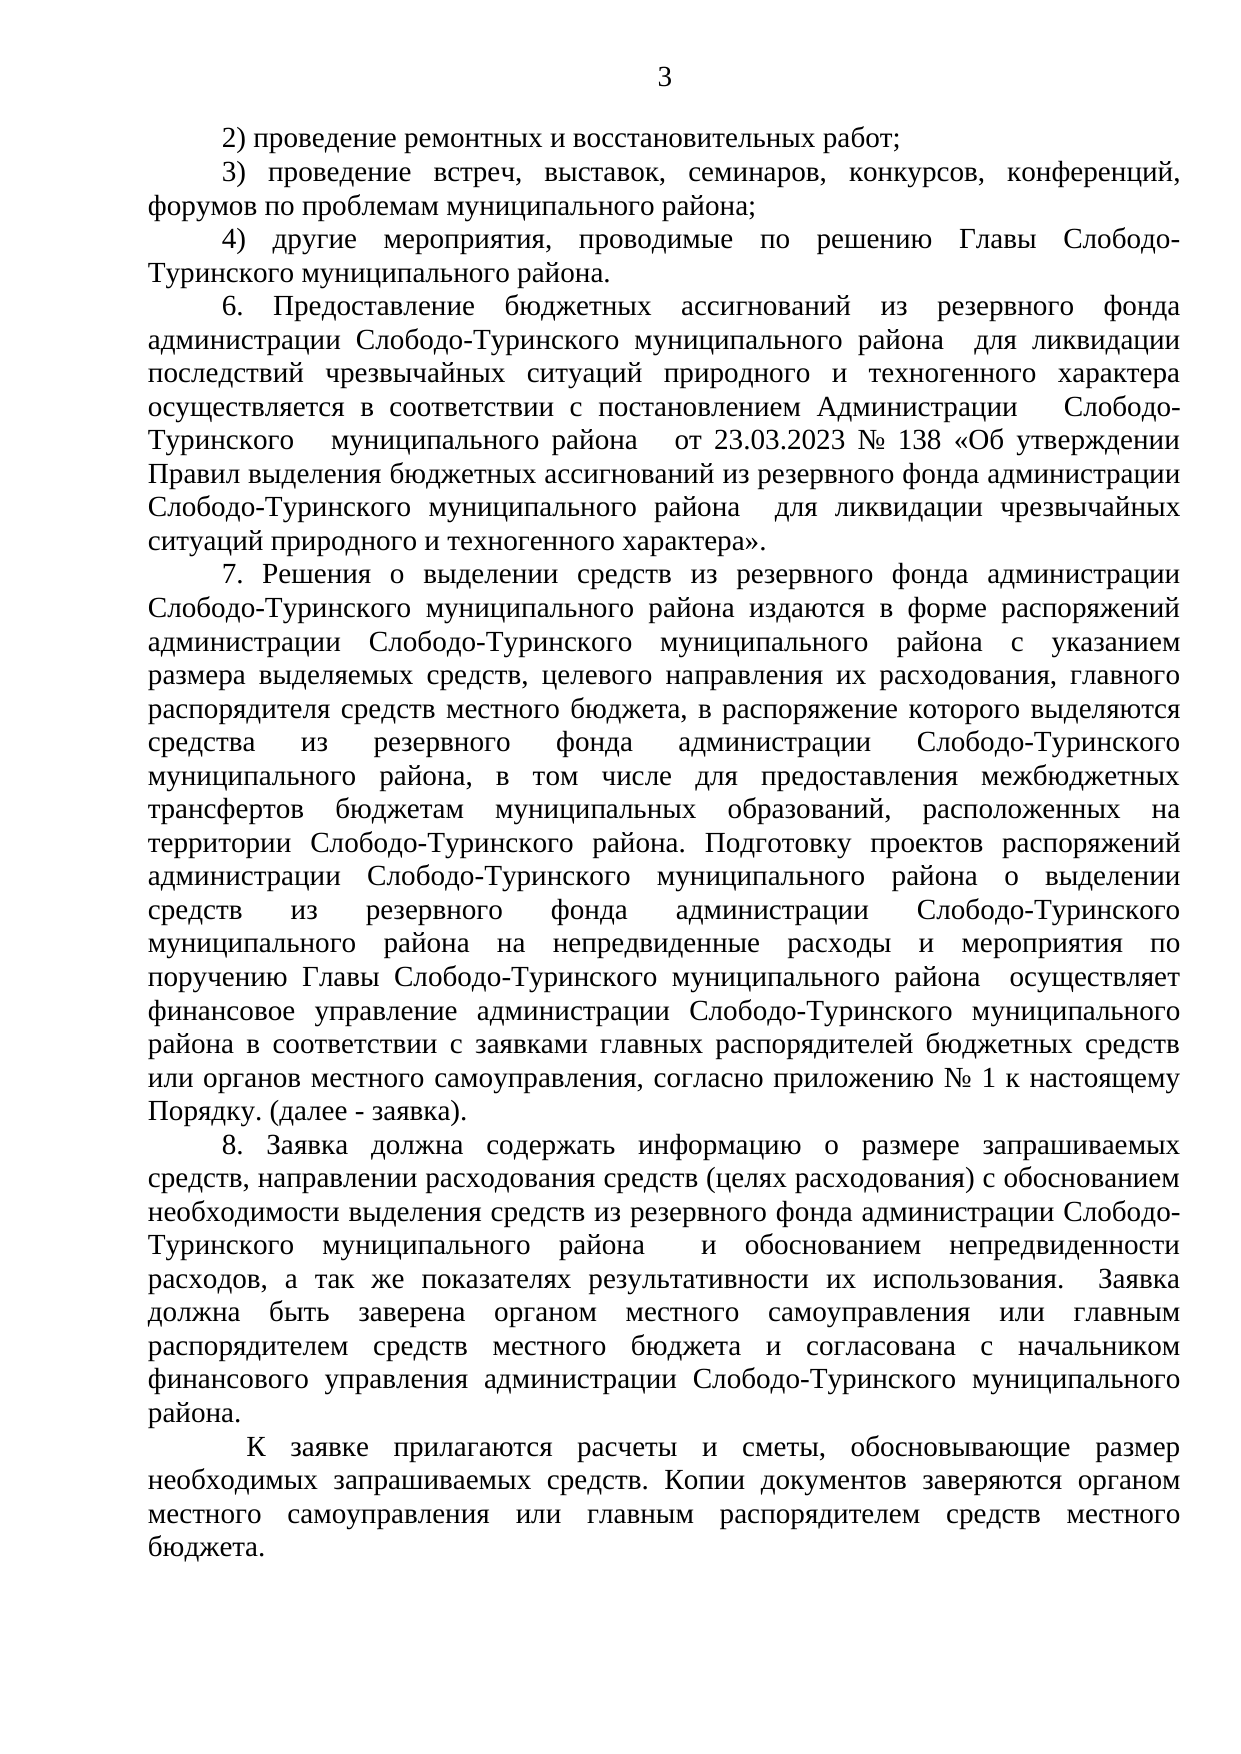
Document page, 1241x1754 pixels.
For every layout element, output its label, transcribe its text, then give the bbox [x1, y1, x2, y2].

text 6. Предоставление бюджетных ассигнований из резервного фонда администрации Слободо-Туринского муниципального района для ликвидации последствий чрезвычайных ситуаций природного и техногенного характера осуществляется в соответствии с постановлением Администрации Слободо-Туринского муниципального района от 23.03.2023 № 138 «Об утверждении Правил выделения бюджетных ассигнований из резервного фонда администрации Слободо-Туринского муниципального района для ликвидации чрезвычайных ситуаций природного и техногенного характера». [148, 288, 1181, 557]
text 7. Решения о выделении средств из резервного фонда администрации Слободо-Туринского муниципального района издаются в форме распоряжений администрации Слободо-Туринского муниципального района с указанием размера выделяемых средств, целевого направления их расходования, главного распорядителя средств местного бюджета, в распоряжение которого выделяются средства из резервного фонда администрации Слободо-Туринского муниципального района, в том числе для предоставления межбюджетных трансфертов бюджетам муниципальных образований, расположенных на территории Слободо-Туринского района. Подготовку проектов распоряжений администрации Слободо-Туринского муниципального района о выделении средств из резервного фонда администрации Слободо-Туринского муниципального района на непредвиденные расходы и мероприятия по поручению Главы Слободо-Туринского муниципального района осуществляет финансовое управление администрации Слободо-Туринского муниципального района в соответствии с заявками главных распорядителей бюджетных средств или органов местного самоуправления, согласно приложению № 1 к настоящему Порядку. (далее - заявка). [148, 557, 1181, 1127]
text 4) другие мероприятия, проводимые по решению Главы Слободо-Туринского муниципального района. [148, 221, 1181, 288]
text К заявке прилагаются расчеты и сметы, обосновывающие размер необходимых запрашиваемых средств. Копии документов заверяются органом местного самоуправления или главным распорядителем средств местного бюджета. [148, 1429, 1181, 1563]
text 8. Заявка должна содержать информацию о размере запрашиваемых средств, направлении расходования средств (целях расходования) с обоснованием необходимости выделения средств из резервного фонда администрации Слободо-Туринского муниципального района и обоснованием непредвиденности расходов, а так же показателях результативности их использования. Заявка должна быть заверена органом местного самоуправления или главным распорядителем средств местного бюджета и согласована с начальником финансового управления администрации Слободо-Туринского муниципального района. [148, 1127, 1181, 1429]
text 2) проведение ремонтных и восстановительных работ; [148, 121, 1181, 154]
text 3) проведение встреч, выставок, семинаров, конкурсов, конференций, форумов по проблемам муниципального района; [148, 154, 1181, 221]
